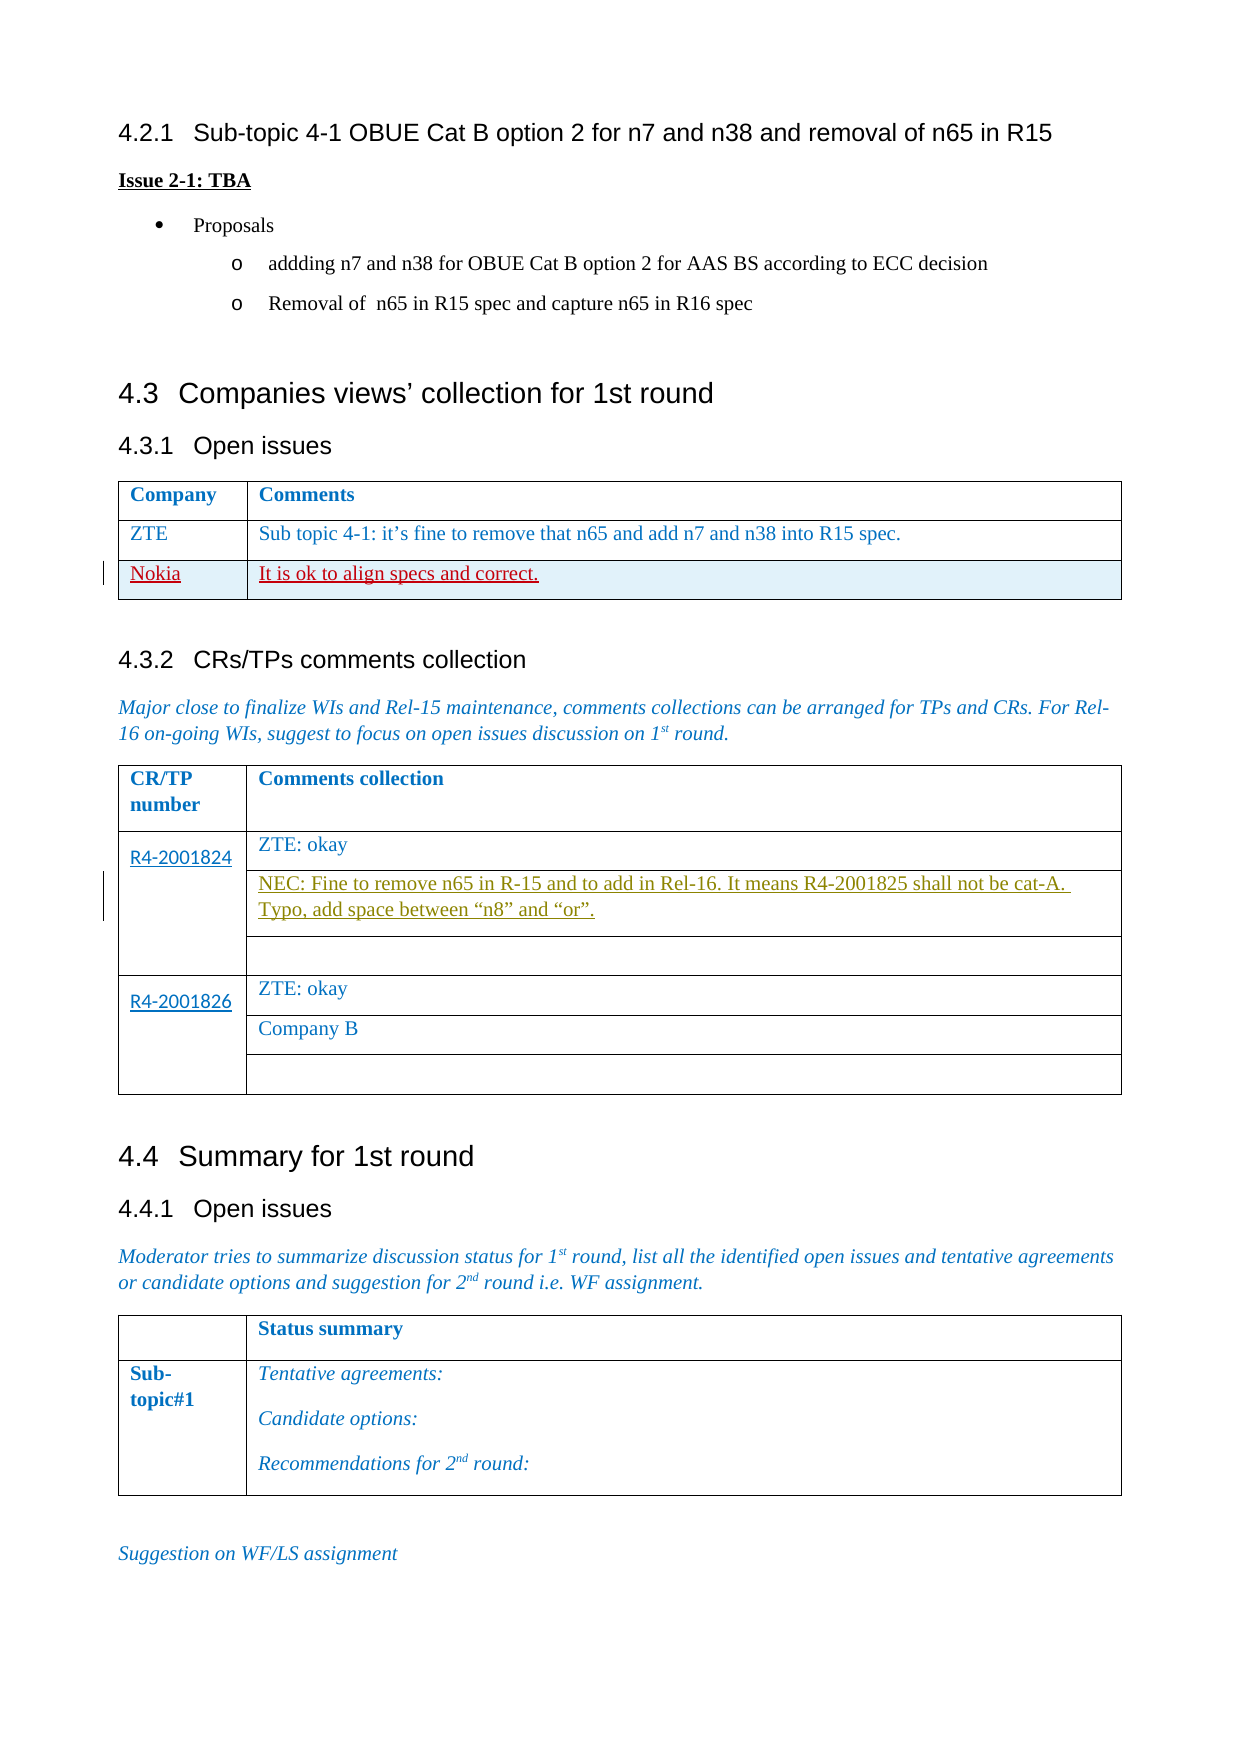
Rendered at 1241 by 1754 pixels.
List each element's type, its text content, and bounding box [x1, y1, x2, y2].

subtitle CRs/TPs comments collection [118, 645, 1122, 674]
table_cell [247, 937, 1121, 975]
table_cell R4-2001826 [119, 976, 246, 1093]
table_cell ZTE: okay [247, 976, 1121, 1014]
table_header Comments collection [247, 766, 1121, 831]
subtitle Companies views’ collection for 1st round [118, 376, 1122, 409]
table_header CR/TP number [119, 766, 246, 831]
table_cell Sub-topic#1 [119, 1361, 246, 1495]
text Suggestion on WF/LS assignment [118, 1541, 1122, 1565]
text Moderator tries to summarize discussion status for 1st round, list all the identified open issues and tentative agreements or candidate options and suggestion for 2nd round i.e. WF assignment. [118, 1244, 1122, 1294]
table_cell ZTE [119, 521, 247, 560]
table_header Comments [248, 482, 1121, 520]
table_cell R4-2001824 [119, 832, 246, 975]
list addding n7 and n38 for OBUE Cat B option 2 for AAS BS according to ECC decision [231, 251, 1122, 277]
text Issue 2-1: TBA [118, 168, 1122, 192]
table_header [119, 1316, 246, 1360]
subtitle Summary for 1st round [118, 1139, 1122, 1173]
table_cell [247, 871, 1121, 936]
subtitle Open issues [118, 431, 1122, 460]
table_cell [247, 1055, 1121, 1093]
table_cell Tentative agreements: Candidate options: Recommendations for 2nd round: [247, 1361, 1121, 1495]
list Proposals [156, 212, 1122, 237]
table_header Status summary [247, 1316, 1121, 1360]
subtitle Sub-topic 4-1 OBUE Cat B option 2 for n7 and n38 and removal of n65 in R15 [118, 118, 1122, 147]
text Major close to finalize WIs and Rel-15 maintenance, comments collections can be arranged for TPs and CRs. For Rel-16 on-going WIs, suggest to focus on open issues discussion on 1st round. [118, 695, 1122, 745]
table_cell Company B [247, 1016, 1121, 1054]
list Removal of n65 in R15 spec and capture n65 in R16 spec [231, 291, 1122, 317]
table_cell ZTE: okay [247, 832, 1121, 870]
table_header Company [119, 482, 247, 520]
table_cell Sub topic 4-1: it’s fine to remove that n65 and add n7 and n38 into R15 spec. [248, 521, 1121, 560]
subtitle Open issues [118, 1194, 1122, 1223]
